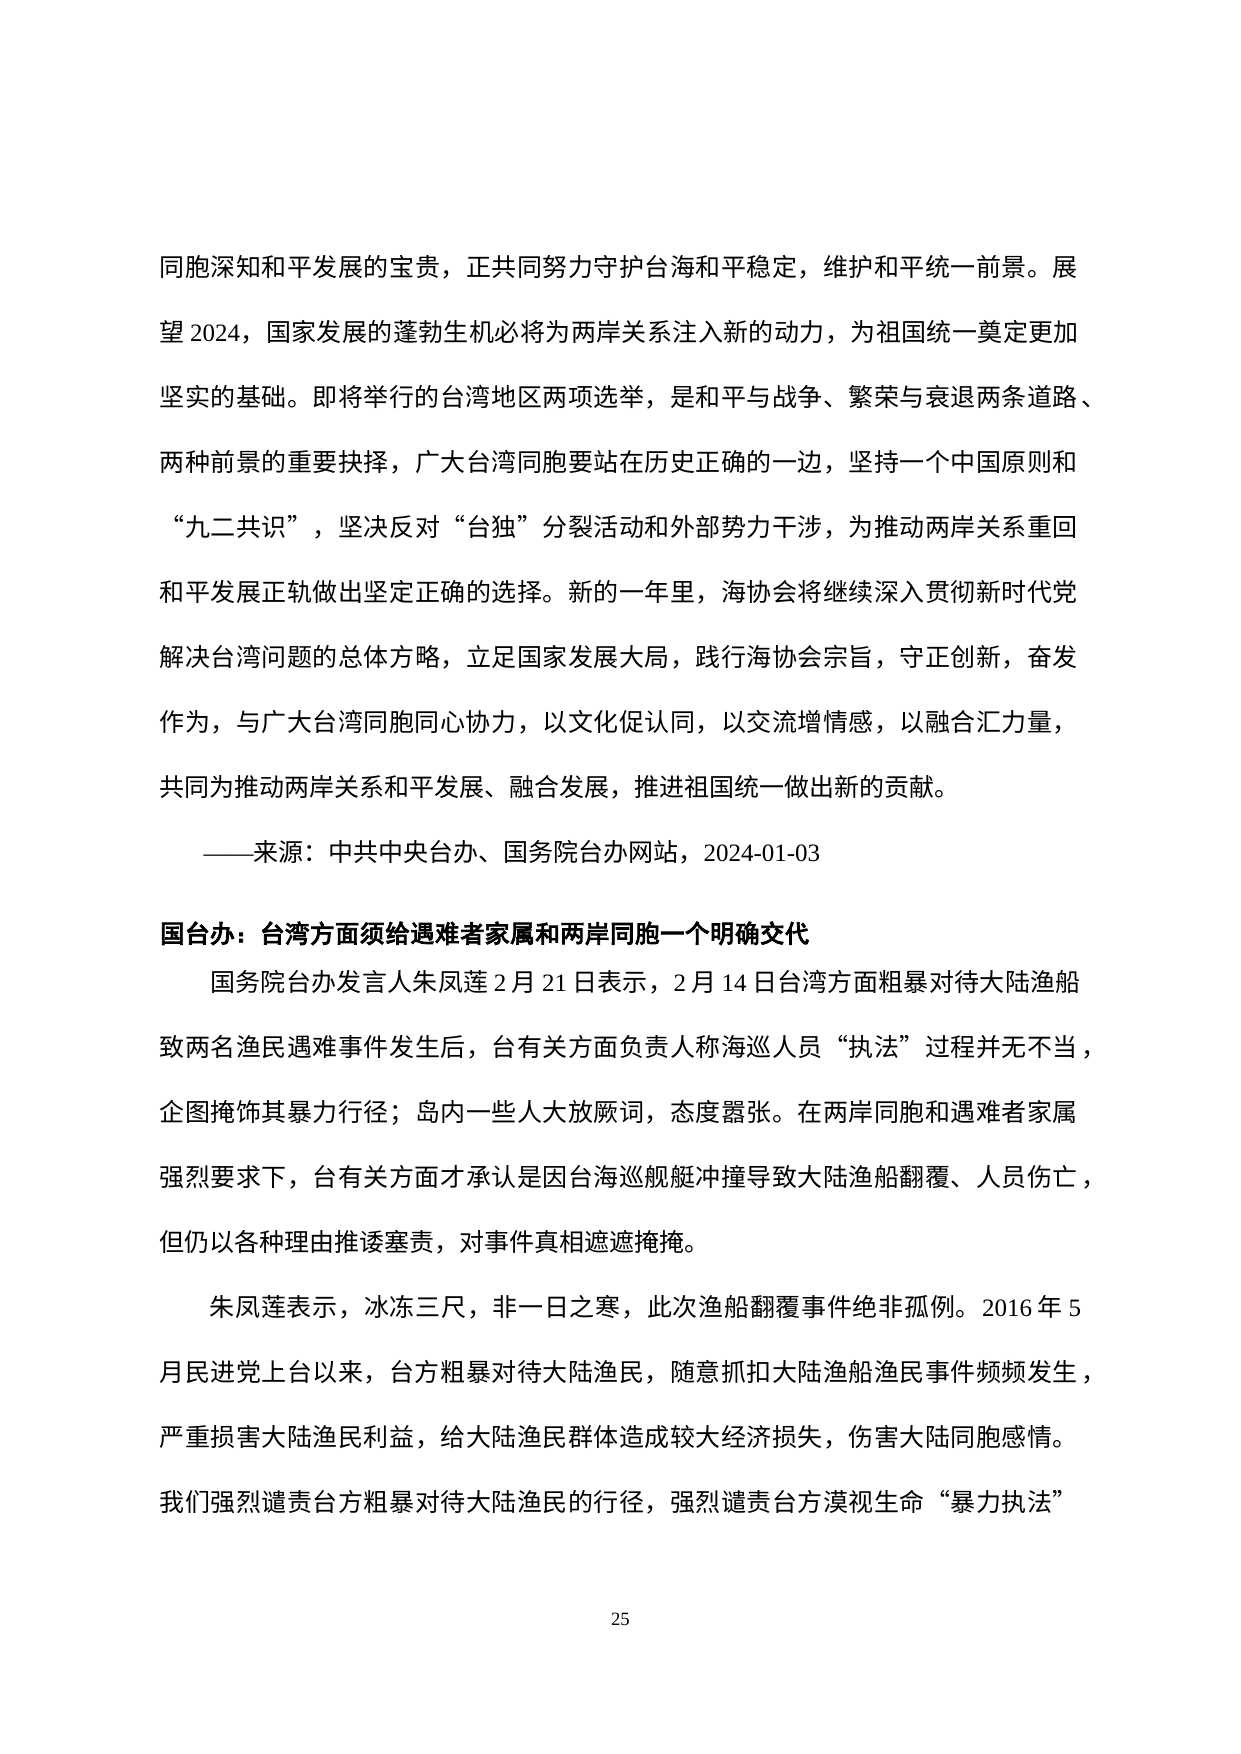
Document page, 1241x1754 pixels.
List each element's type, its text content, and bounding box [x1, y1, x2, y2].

text ——来源：中共中央台办、国务院台办网站，2024-01-03 [159, 818, 1081, 883]
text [159, 1273, 1081, 1533]
text 国台办：台湾方面须给遇难者家属和两岸同胞一个明确交代 [159, 915, 1081, 948]
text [159, 233, 1081, 818]
text 国务院台办发言人朱凤莲2月21日表示，2月14日台湾方面粗暴对待大陆渔船致两名渔民遇难事件发生后，台有关方面负责人称海巡人员“执法”过程并无不当，企图掩饰其暴力行径；岛内一些人大放厥词，态度嚣张。在两岸同胞和遇难者家属强烈要求下，台有关方面才承认是因台海巡舰艇冲撞导致大陆渔船翻覆、人员伤亡，但仍以各种理由推诿塞责，对事件真相遮遮掩掩。 [159, 948, 1081, 1273]
